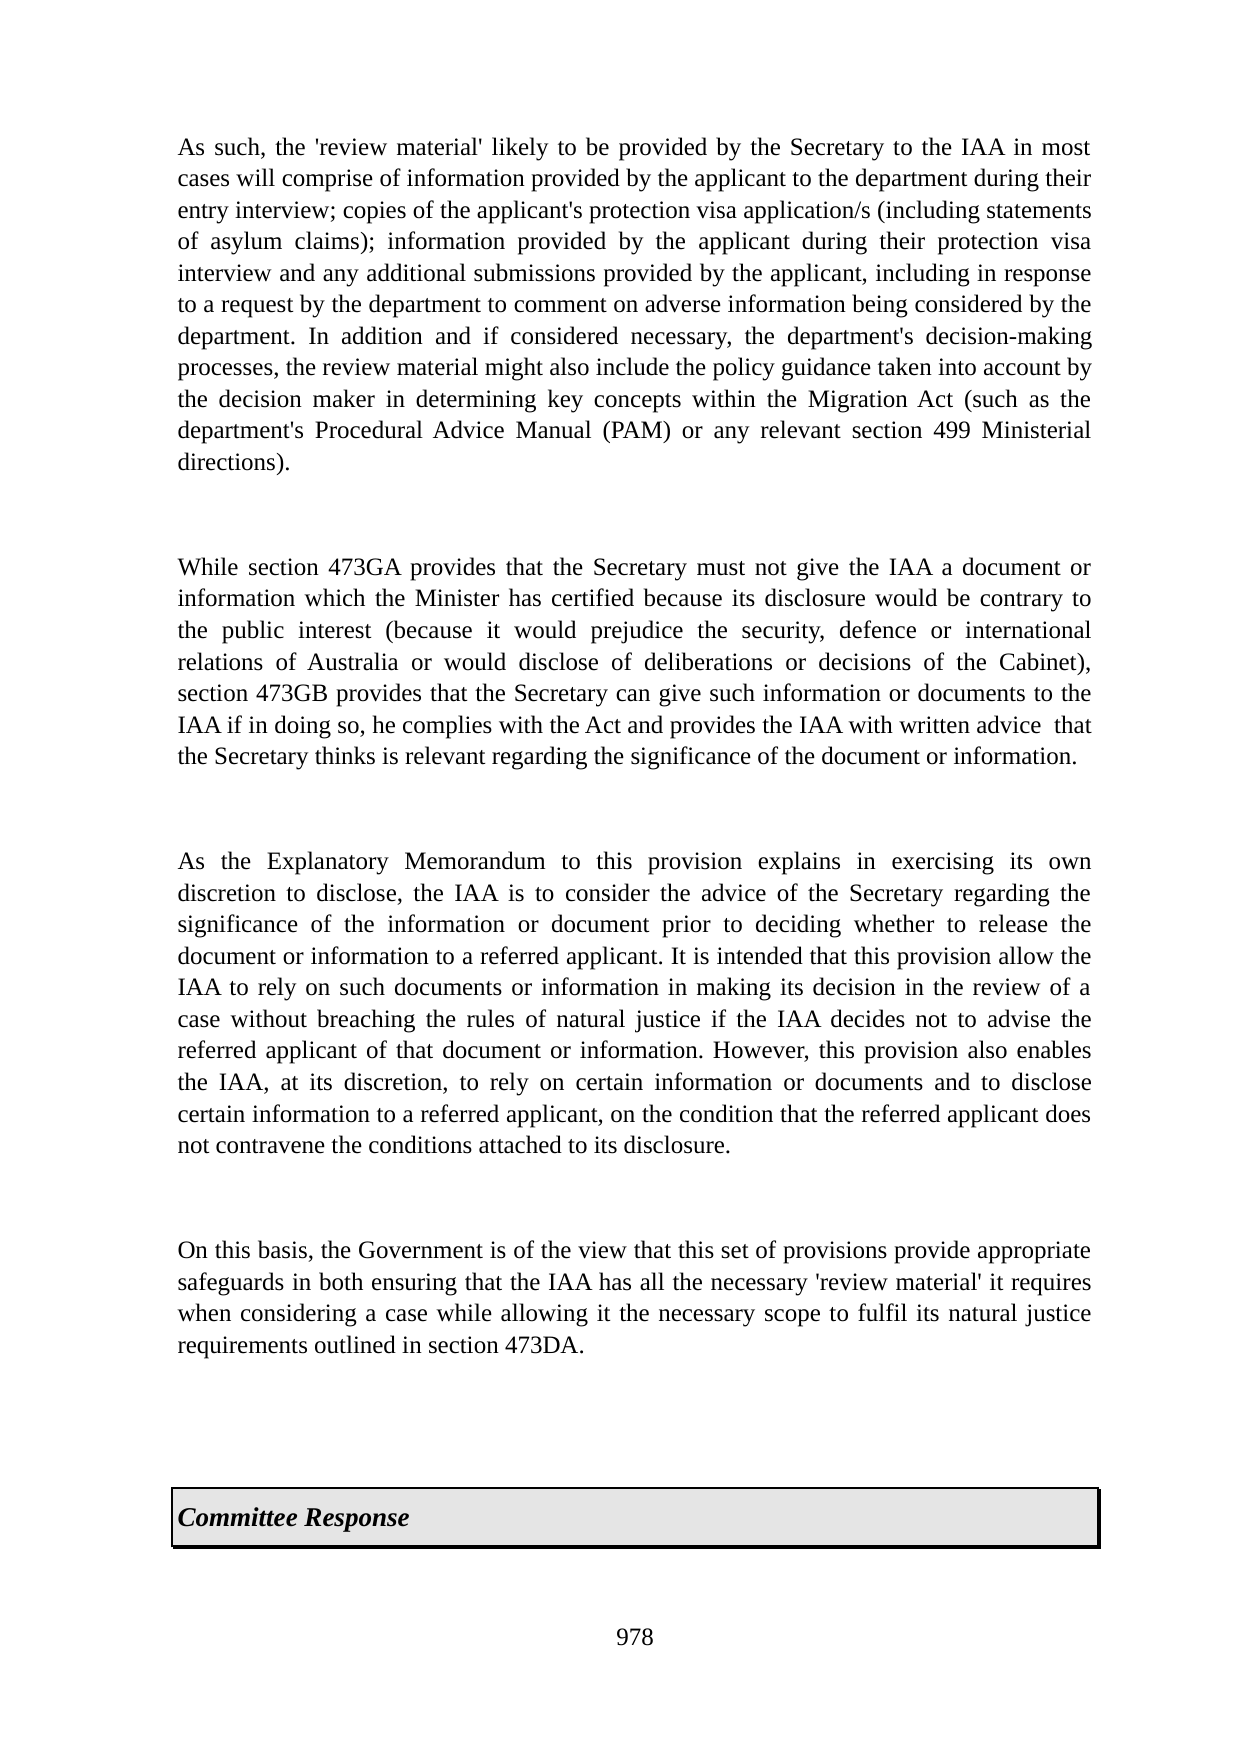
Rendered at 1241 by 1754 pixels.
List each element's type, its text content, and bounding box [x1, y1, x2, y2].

text As the Explanatory Memorandum to this provision explains in exercising its own discretion to disclose, the IAA is to consider the advice of the Secretary regarding the significance of the information or document prior to deciding whether to release the document or information to a referred applicant. It is intended that this provision allow the IAA to rely on such documents or information in making its decision in the review of a case without breaching the rules of natural justice if the IAA decides not to advise the referred applicant of that document or information. However, this provision also enables the IAA, at its discretion, to rely on certain information or documents and to disclose certain information to a referred applicant, on the condition that the referred applicant does not contravene the conditions attached to its disclosure. [177, 846, 1092, 1159]
text While section 473GA provides that the Secretary must not give the IAA a document or information which the Minister has certified because its disclosure would be contrary to the public interest (because it would prejudice the security, defence or international relations of Australia or would disclose of deliberations or decisions of the Cabinet), section 473GB provides that the Secretary can give such information or documents to the IAA if in doing so, he complies with the Act and provides the IAA with written advice that the Secretary thinks is relevant regarding the significance of the document or information. [177, 552, 1092, 770]
text Committee Response [173, 1489, 1097, 1545]
text As such, the 'review material' likely to be provided by the Secretary to the IAA in most cases will comprise of information provided by the applicant to the department during their entry interview; copies of the applicant's protection visa application/s (including statements of asylum claims); information provided by the applicant during their protection visa interview and any additional submissions provided by the applicant, including in response to a request by the department to comment on adverse information being considered by the department. In addition and if considered necessary, the department's decision-making processes, the review material might also include the policy guidance taken into account by the decision maker in determining key concepts within the Migration Act (such as the department's Procedural Advice Manual (PAM) or any relevant section 499 Ministerial directions). [177, 132, 1092, 476]
text On this basis, the Government is of the view that this set of provisions provide appropriate safeguards in both ensuring that the IAA has all the necessary 'review material' it requires when considering a case while allowing it the necessary scope to fulfil its natural justice requirements outlined in section 473DA. [177, 1235, 1092, 1358]
